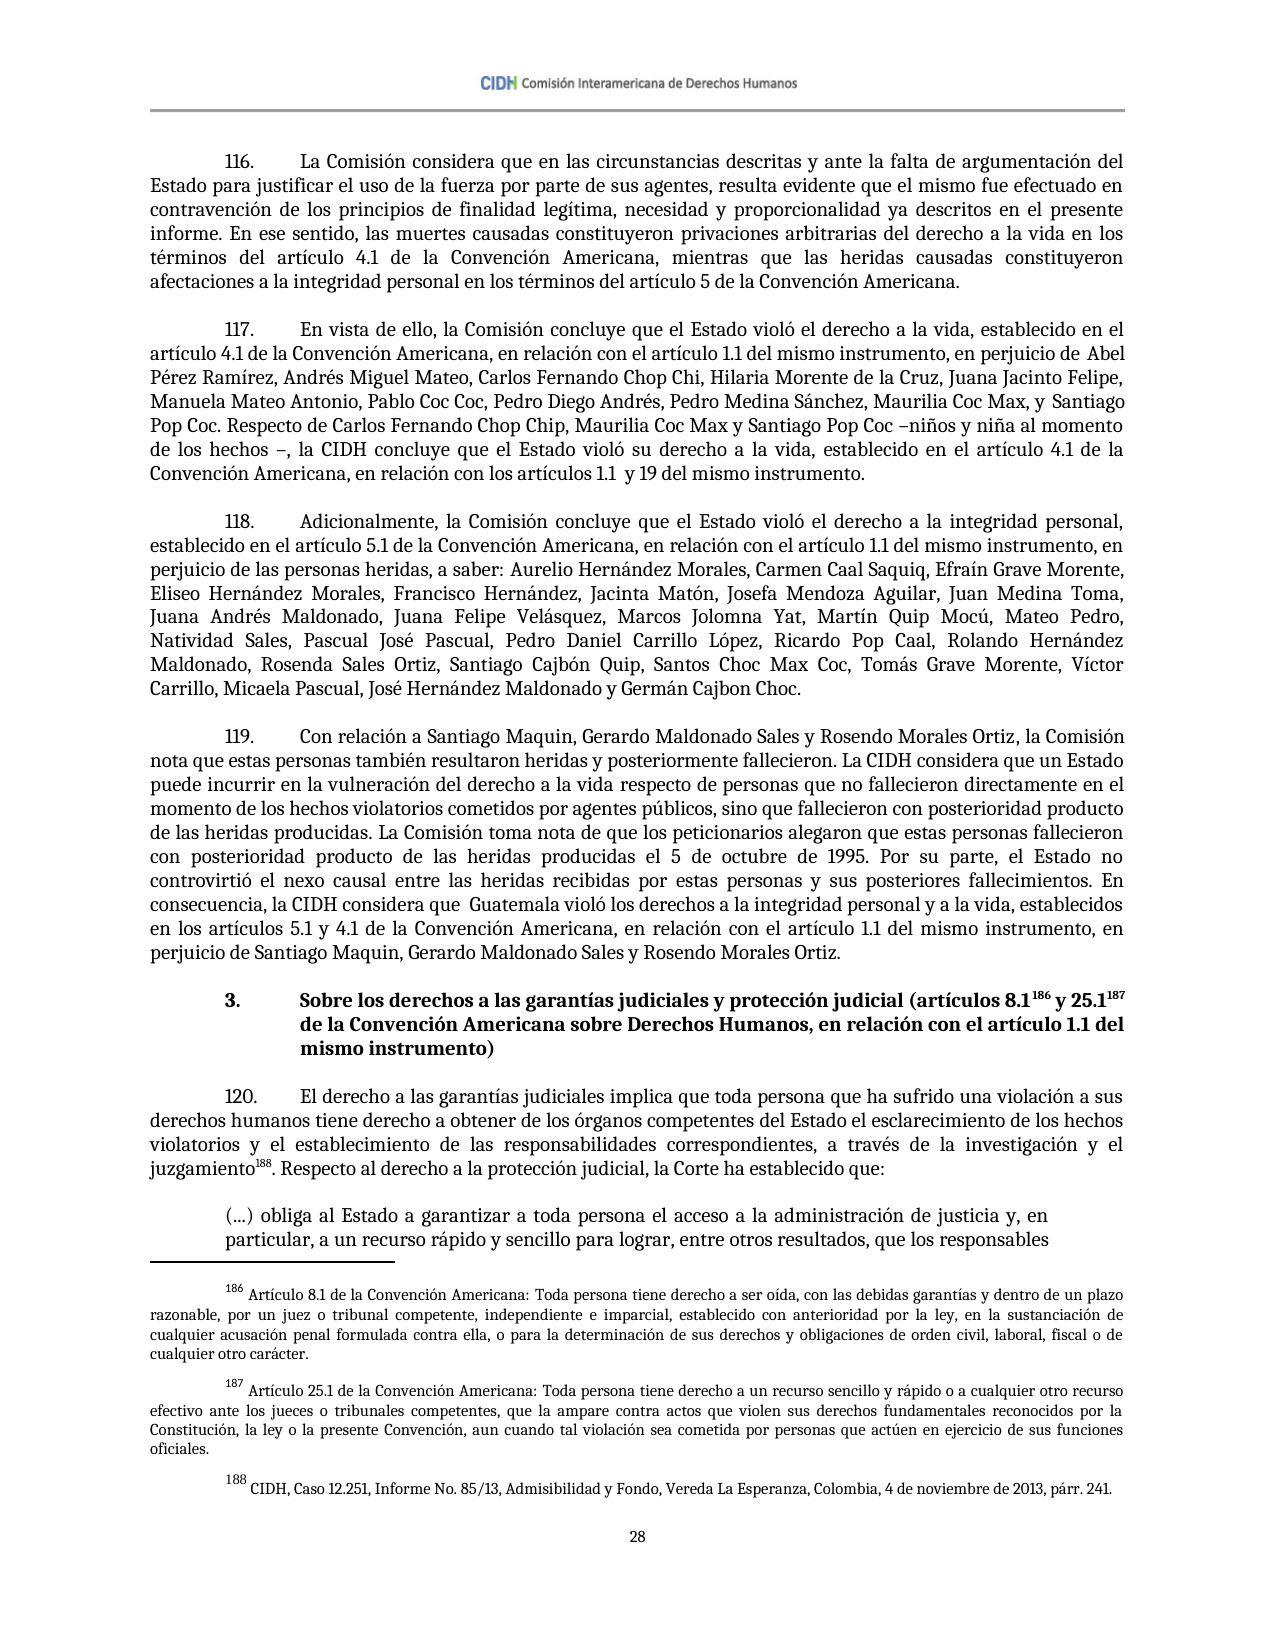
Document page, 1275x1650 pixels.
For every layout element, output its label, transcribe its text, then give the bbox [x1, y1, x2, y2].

list Con relación a Santiago Maquin, Gerardo Maldonado Sales y Rosendo Morales Ortiz, la Comisión nota que estas personas también resultaron heridas y posteriormente fallecieron. La CIDH considera que un Estado puede incurrir en la vulneración del derecho a la vida respecto de personas que no fallecieron directamente en el momento de los hechos violatorios cometidos por agentes públicos, sino que fallecieron con posterioridad producto de las heridas producidas. La Comisión toma nota de que los peticionarios alegaron que estas personas fallecieron con posterioridad producto de las heridas producidas el 5 de octubre de 1995. Por su parte, el Estado no controvirtió el nexo causal entre las heridas recibidas por estas personas y sus posteriores fallecimientos. En consecuencia, la CIDH considera que Guatemala violó los derechos a la integridad personal y a la vida, establecidos en los artículos 5.1 y 4.1 de la Convención Americana, en relación con el artículo 1.1 del mismo instrumento, en perjuicio de Santiago Maquin, Gerardo Maldonado Sales y Rosendo Morales Ortiz. [150, 725, 1125, 964]
list En vista de ello, la Comisión concluye que el Estado violó el derecho a la vida, establecido en el artículo 4.1 de la Convención Americana, en relación con el artículo 1.1 del mismo instrumento, en perjuicio de Abel Pérez Ramírez, Andrés Miguel Mateo, Carlos Fernando Chop Chi, Hilaria Morente de la Cruz, Juana Jacinto Felipe, Manuela Mateo Antonio, Pablo Coc Coc, Pedro Diego Andrés, Pedro Medina Sánchez, Maurilia Coc Max, y Santiago Pop Coc. Respecto de Carlos Fernando Chop Chip, Maurilia Coc Max y Santiago Pop Coc –niños y niña al momento de los hechos –, la CIDH concluye que el Estado violó su derecho a la vida, establecido en el artículo 4.1 de la Convención Americana, en relación con los artículos 1.1 y 19 del mismo instrumento. [150, 318, 1125, 485]
list La Comisión considera que en las circunstancias descritas y ante la falta de argumentación del Estado para justificar el uso de la fuerza por parte de sus agentes, resulta evidente que el mismo fue efectuado en contravención de los principios de finalidad legítima, necesidad y proporcionalidad ya descritos en el presente informe. En ese sentido, las muertes causadas constituyeron privaciones arbitrarias del derecho a la vida en los términos del artículo 4.1 de la Convención Americana, mientras que las heridas causadas constituyeron afectaciones a la integridad personal en los términos del artículo 5 de la Convención Americana. [150, 150, 1125, 294]
picture [475, 75, 800, 92]
list El derecho a las garantías judiciales implica que toda persona que ha sufrido una violación a sus derechos humanos tiene derecho a obtener de los órganos competentes del Estado el esclarecimiento de los hechos violatorios y el establecimiento de las responsabilidades correspondientes, a través de la investigación y el juzgamiento. Respecto al derecho a la protección judicial, la Corte ha establecido que: [150, 1084, 1125, 1180]
subtitle 3. Sobre los derechos a las garantías judiciales y protección judicial (artículos 8.1 y 25.1 de la Convención Americana sobre Derechos Humanos, en relación con el artículo 1.1 del mismo instrumento) [225, 988, 1125, 1060]
list Adicionalmente, la Comisión concluye que el Estado violó el derecho a la integridad personal, establecido en el artículo 5.1 de la Convención Americana, en relación con el artículo 1.1 del mismo instrumento, en perjuicio de las personas heridas, a saber: Aurelio Hernández Morales, Carmen Caal Saquiq, Efraín Grave Morente, Eliseo Hernández Morales, Francisco Hernández, Jacinta Matón, Josefa Mendoza Aguilar, Juan Medina Toma, Juana Andrés Maldonado, Juana Felipe Velásquez, Marcos Jolomna Yat, Martín Quip Mocú, Mateo Pedro, Natividad Sales, Pascual José Pascual, Pedro Daniel Carrillo López, Ricardo Pop Caal, Rolando Hernández Maldonado, Rosenda Sales Ortiz, Santiago Cajbón Quip, Santos Choc Max Coc, Tomás Grave Morente, Víctor Carrillo, Micaela Pascual, José Hernández Maldonado y Germán Cajbon Choc. [150, 509, 1125, 701]
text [225, 1204, 1050, 1252]
